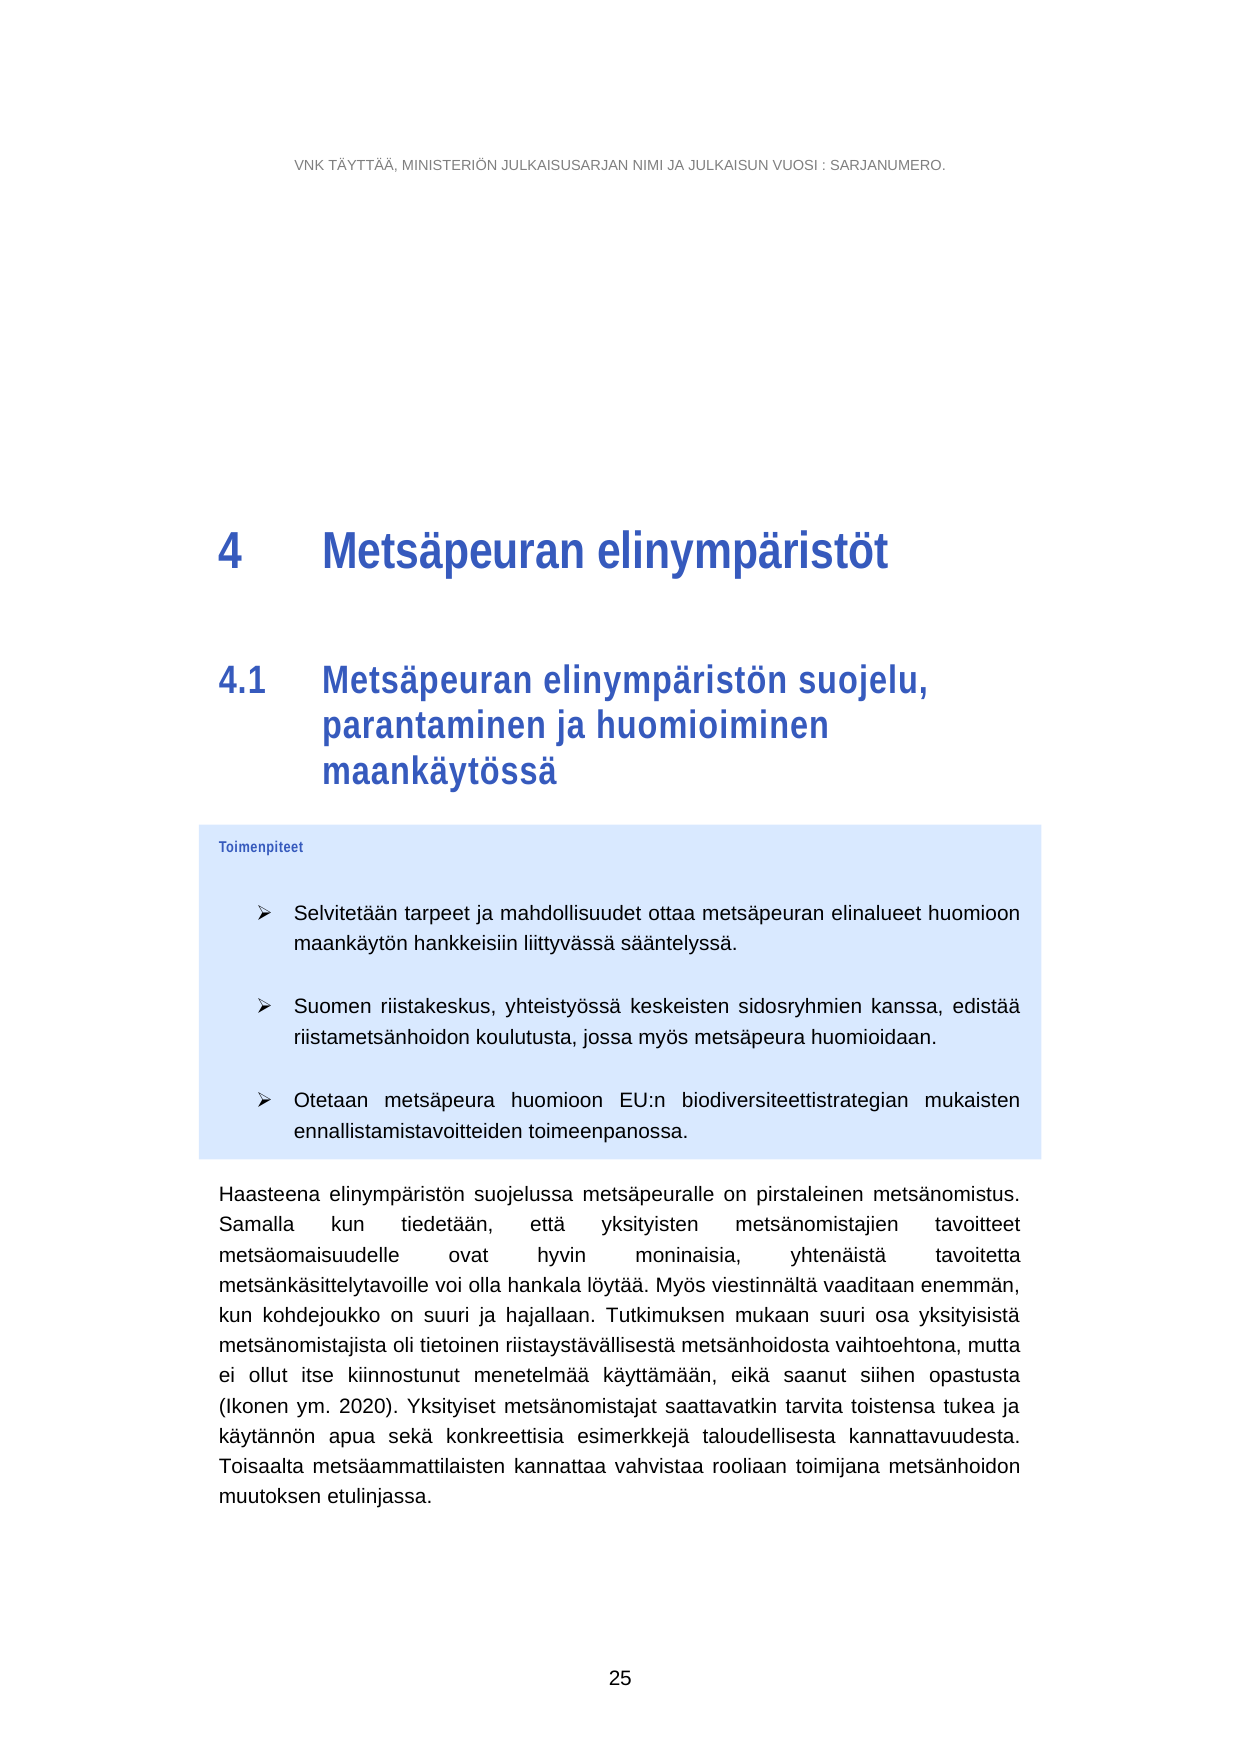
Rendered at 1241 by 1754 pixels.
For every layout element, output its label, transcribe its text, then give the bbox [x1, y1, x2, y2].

subtitle Metsäpeuran elinympäristön suojelu, parantaminen ja huomioiminen maankäytössä [218, 656, 1022, 793]
text Toimenpiteet [218, 838, 1022, 869]
text Haasteena elinympäristön suojelussa metsäpeuralle on pirstaleinen metsänomistus. Samalla kun tiedetään, että yksityisten metsänomistajien tavoitteet metsäomaisuudelle ovat hyvin moninaisia, yhtenäistä tavoitetta metsänkäsittelytavoille voi olla hankala löytää. Myös viestinnältä vaaditaan enemmän, kun kohdejoukko on suuri ja hajallaan. Tutkimuksen mukaan suuri osa yksityisistä metsänomistajista oli tietoinen riistaystävällisestä metsänhoidosta vaihtoehtona, mutta ei ollut itse kiinnostunut menetelmää käyttämään, eikä saanut siihen opastusta (Ikonen ym. 2020). Yksityiset metsänomistajat saattavatkin tarvita toistensa tukea ja käytännön apua sekä konkreettisia esimerkkejä taloudellisesta kannattavuudesta. Toisaalta metsäammattilaisten kannattaa vahvistaa rooliaan toimijana metsänhoidon muutoksen etulinjassa. [218, 1176, 1022, 1508]
subtitle Metsäpeuran elinympäristöt [218, 520, 1022, 579]
list Selvitetään tarpeet ja mahdollisuudet ottaa metsäpeuran elinalueet huomioon maankäytön hankkeisiin liittyvässä sääntelyssä. [256, 894, 1022, 955]
list Suomen riistakeskus, yhteistyössä keskeisten sidosryhmien kanssa, edistää riistametsänhoidon koulutusta, jossa myös metsäpeura huomioidaan. [256, 988, 1022, 1049]
list Otetaan metsäpeura huomioon EU:n biodiversiteettistrategian mukaisten ennallistamistavoitteiden toimeenpanossa. [256, 1082, 1022, 1142]
